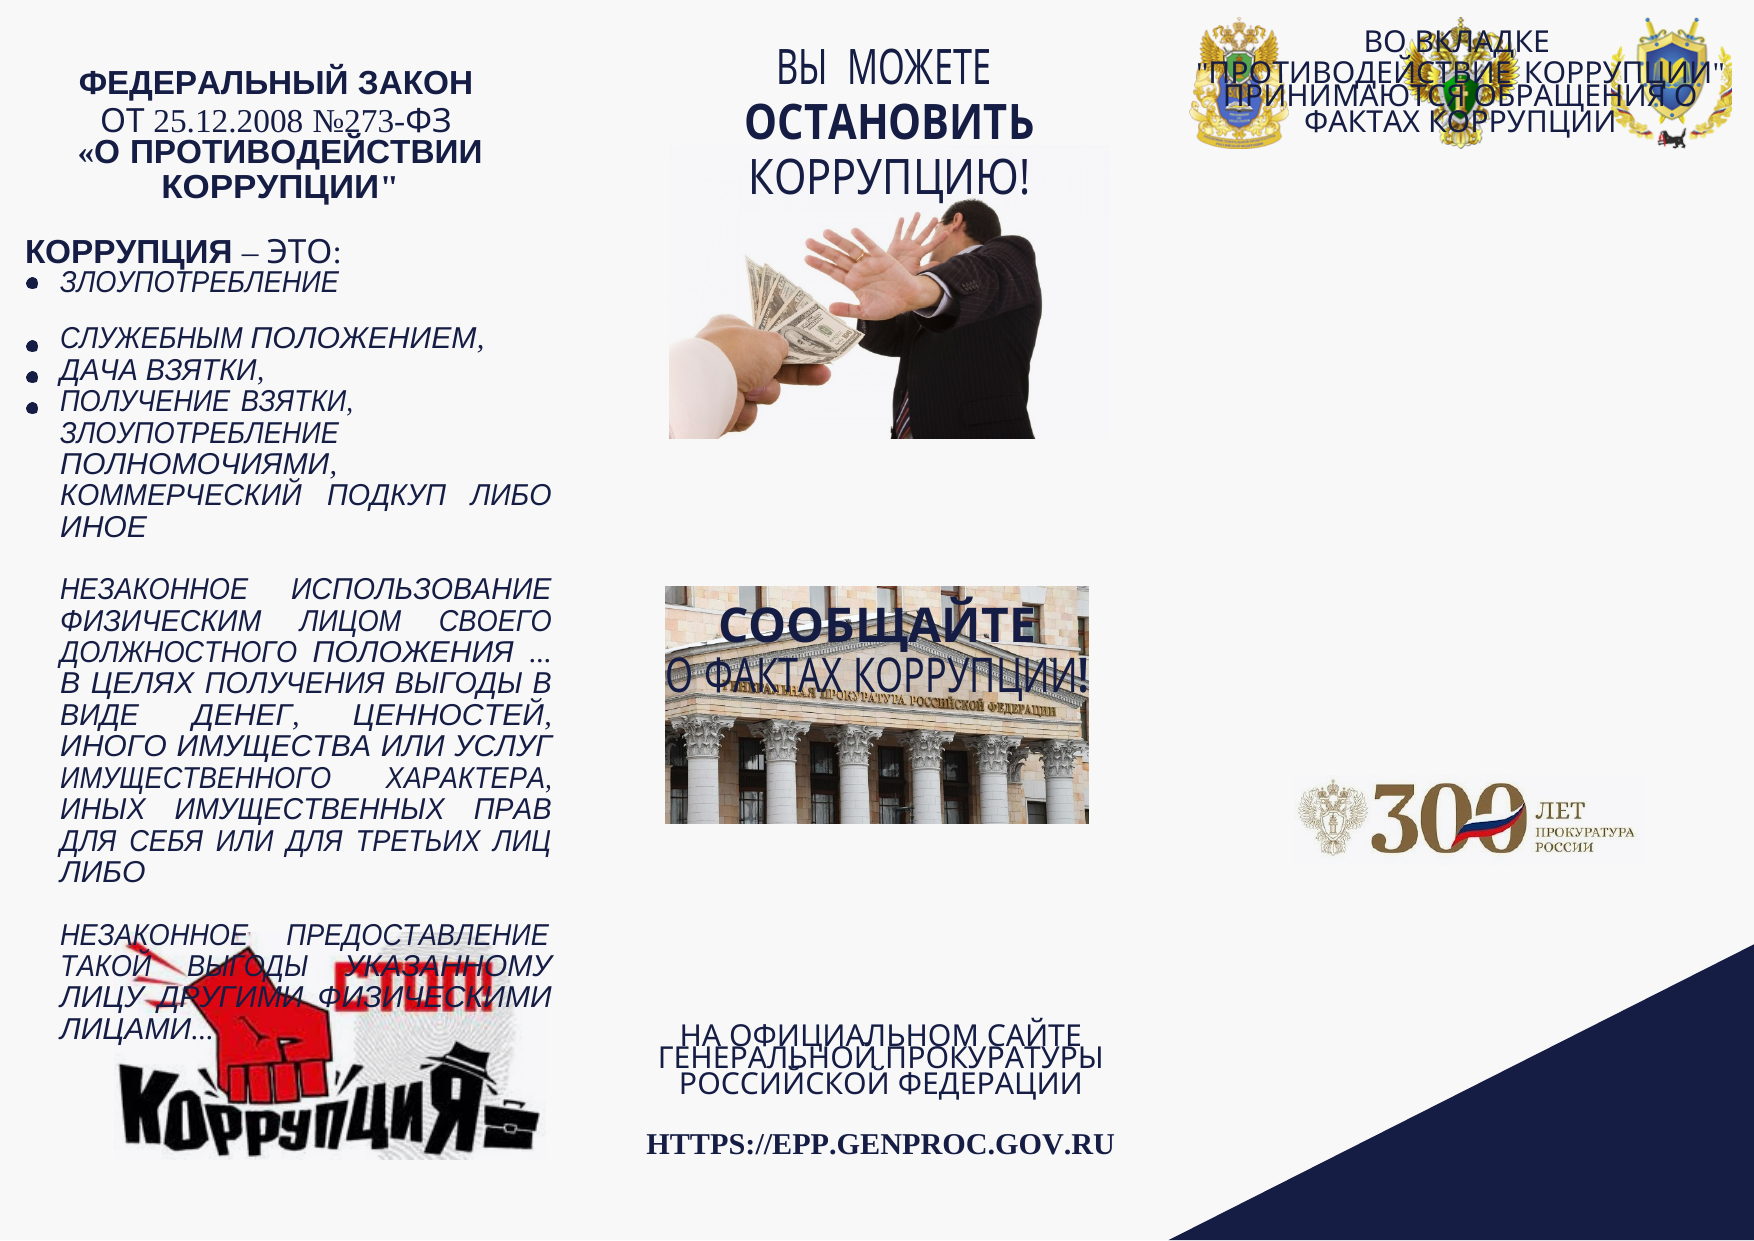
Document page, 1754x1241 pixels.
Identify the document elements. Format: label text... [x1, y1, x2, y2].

picture [669, 206, 1110, 439]
picture [1401, 59, 1520, 63]
picture [26, 371, 38, 383]
picture [665, 586, 1089, 602]
picture [1189, 59, 1289, 149]
picture [665, 703, 1089, 824]
text ВЫ МОЖЕТЕ [609, 43, 1158, 95]
picture [26, 402, 38, 414]
picture [1294, 775, 1645, 865]
text КОММЕРЧЕСКИЙ ПОДКУП ЛИБО ИНОЕ НЕЗАКОННОЕ ИСПОЛЬЗОВАНИЕ ФИЗИЧЕСКИМ ЛИЦОМ СВОЕГО ДОЛЖНОСТНОГО ПОЛОЖЕНИЯ ... В ЦЕЛЯХ ПОЛУЧЕНИЯ ВЫГОДЫ В ВИДЕ ДЕНЕГ, ЦЕННОСТЕЙ, ИНОГО ИМУЩЕСТВА ИЛИ УСЛУГ ИМУЩЕСТВЕННОГО ХАРАКТЕРА, ИНЫХ ИМУЩЕСТВЕННЫХ ПРАВ ДЛЯ СЕБЯ ИЛИ ДЛЯ ТРЕТЬИХ ЛИЦ ЛИБО НЕЗАКОННОЕ ПРЕДОСТАВЛЕНИЕ ТАКОЙ ВЫГОДЫ УКАЗАННОМУ ЛИЦУ ДРУГИМИ ФИЗИЧЕСКИМИ ЛИЦАМИ... [60, 481, 552, 1046]
text О ФАКТАХ КОРРУПЦИИ! [621, 652, 1132, 703]
text ОТ 25.12.2008 №273-ФЗ [67, 101, 484, 141]
text ОСТАНОВИТЬ КОРРУПЦИЮ! [621, 95, 1158, 206]
subtitle «О ПРОТИВОДЕЙСТВИИ [75, 141, 303, 169]
picture [1189, 17, 1289, 22]
text "ПРОТИВОДЕЙСТВИЕ КОРРУПЦИИ" ПРИНИМАЮТСЯ ОБРАЩЕНИЯ О ФАКТАХ КОРРУПЦИИ [1195, 63, 1726, 141]
subtitle ВО ВКЛАДКЕ [1187, 22, 1726, 59]
subtitle ФЕДЕРАЛЬНЫЙ ЗАКОН [67, 68, 484, 101]
text ДАЧА ВЗЯТКИ, ПОЛУЧЕНИЕ ВЗЯТКИ, ЗЛОУПОТРЕБЛЕНИЕ ПОЛНОМОЧИЯМИ, [60, 355, 432, 481]
text HTTPS://EPP.GENPROC.GOV.RU [621, 1126, 1141, 1161]
picture [1401, 17, 1520, 22]
picture [1401, 141, 1520, 149]
picture [1611, 17, 1732, 149]
text КОРРУПЦИЯ – ЭТО: ЗЛОУПОТРЕБЛЕНИЕ СЛУЖЕБНЫМ ПОЛОЖЕНИЕМ, [25, 234, 552, 354]
text НА ОФИЦИАЛЬНОМ САЙТЕ ГЕНЕРАЛЬНОЙ ПРОКУРАТУРЫ РОССИЙСКОЙ ФЕДЕРАЦИИ [655, 1026, 1106, 1103]
subtitle «О ПРОТИВОДЕЙСТВИИ [316, 141, 484, 169]
text КОРРУПЦИИ" [75, 169, 484, 205]
text СООБЩАЙТЕ [621, 602, 1132, 652]
picture [114, 1046, 546, 1160]
